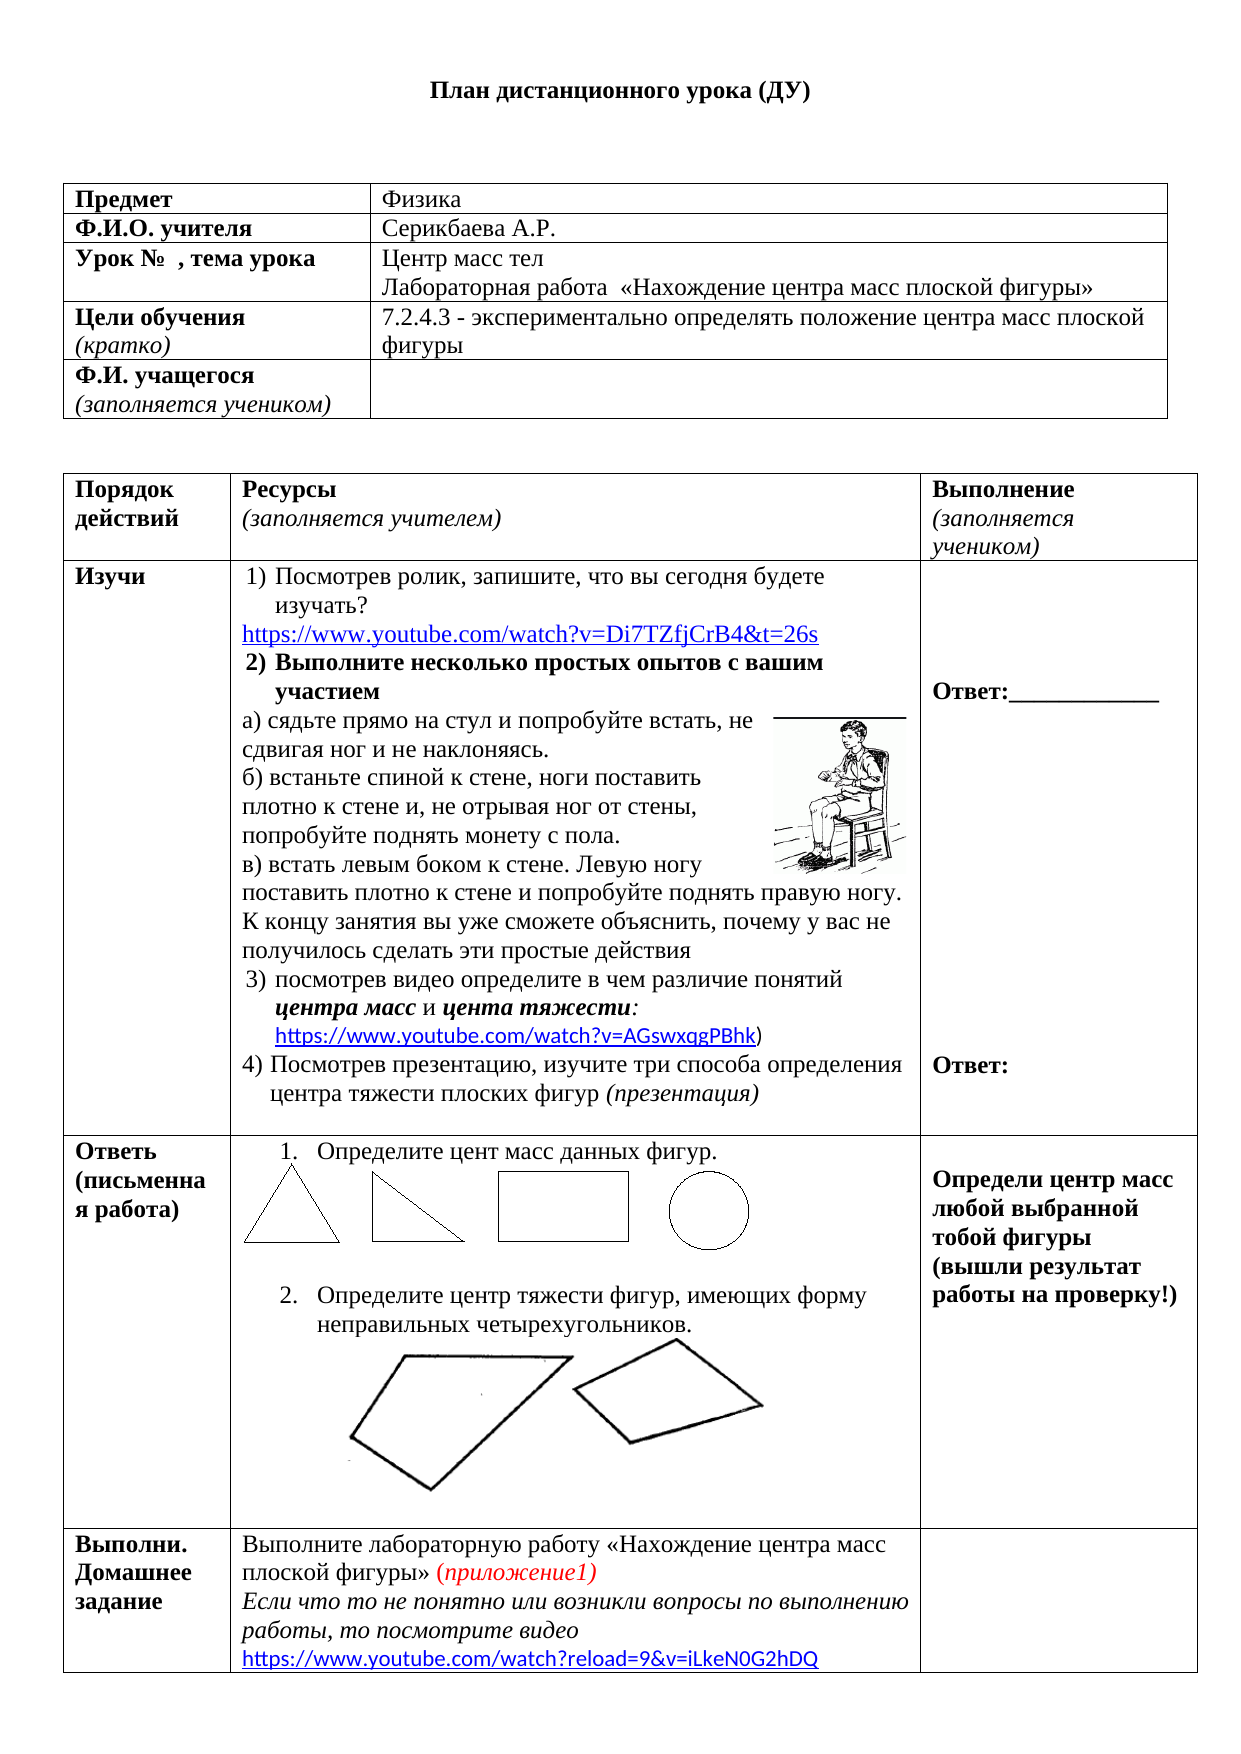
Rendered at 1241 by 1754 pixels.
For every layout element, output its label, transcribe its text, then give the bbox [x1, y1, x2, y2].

table_cell Урок № , тема урока [64, 243, 370, 301]
picture [316, 1337, 774, 1499]
text План дистанционного урока (ДУ) [75, 75, 1165, 104]
table_cell Ф.И.О. учителя [64, 214, 370, 242]
table_cell 7.2.4.3 - экспериментально определять положение центра масс плоской фигуры [371, 302, 1167, 359]
table_cell [921, 1529, 1197, 1672]
table_cell Определите цент масс данных фигур. Определите центр тяжести фигур, имеющих форму неправильных четырехугольников. [231, 1136, 920, 1528]
table_header Выполнение (заполняется учеником) [921, 474, 1197, 560]
table_header Физика [371, 184, 1167, 212]
table_cell Центр масс тел Лабораторная работа «Нахождение центра масс плоской фигуры» [371, 243, 1167, 301]
table_header Ресурсы (заполняется учителем) [231, 474, 920, 560]
table_cell Изучи [64, 561, 230, 1135]
picture [773, 717, 907, 874]
table_cell Ответь (письменная работа) [64, 1136, 230, 1528]
table_cell Выполните лабораторную работу «Нахождение центра масс плоской фигуры» (приложение1) Если что то не понятно или возникли вопросы по выполнению работы, то посмотрите видео https://www.youtube.com/watch?reload=9&v=iLkeN0G2hDQ [231, 1529, 920, 1672]
table_cell Ответ:____________ Ответ: [921, 561, 1197, 1135]
table_cell Цели обучения (кратко) [64, 302, 370, 359]
table_cell Выполни. Домашнее задание [64, 1529, 230, 1672]
table_cell Определи центр масс любой выбранной тобой фигуры (вышли результат работы на проверку!) [921, 1136, 1197, 1528]
table_cell Серикбаева А.Р. [371, 214, 1167, 242]
table_cell [371, 360, 1167, 418]
table_header Предмет [64, 184, 370, 212]
table_cell Ф.И. учащегося (заполняется учеником) [64, 360, 370, 418]
table_header Порядок действий [64, 474, 230, 560]
table_cell Посмотрев ролик, запишите, что вы сегодня будете изучать? https://www.youtube.com/watch?v=Di7TZfjCrB4&t=26s Выполните несколько простых опытов с вашим участием а) сядьте прямо на стул и попробуйте встать, не сдвигая ног и не наклоняясь. б) встаньте спиной к стене, ноги поставить плотно к стене и, не отрывая ног от стены, попробуйте поднять монету с пола. в) встать левым боком к стене. Левую ногу поставить плотно к стене и попробуйте поднять правую ногу. К концу занятия вы уже сможете объяснить, почему у вас не получилось сделать эти простые действия посмотрев видео определите в чем различие понятий центра масс и цента тяжести: https://www.youtube.com/watch?v=AGswxqgPBhk) Посмотрев презентацию, изучите три способа определения центра тяжести плоских фигур (презентация) [231, 561, 920, 1135]
